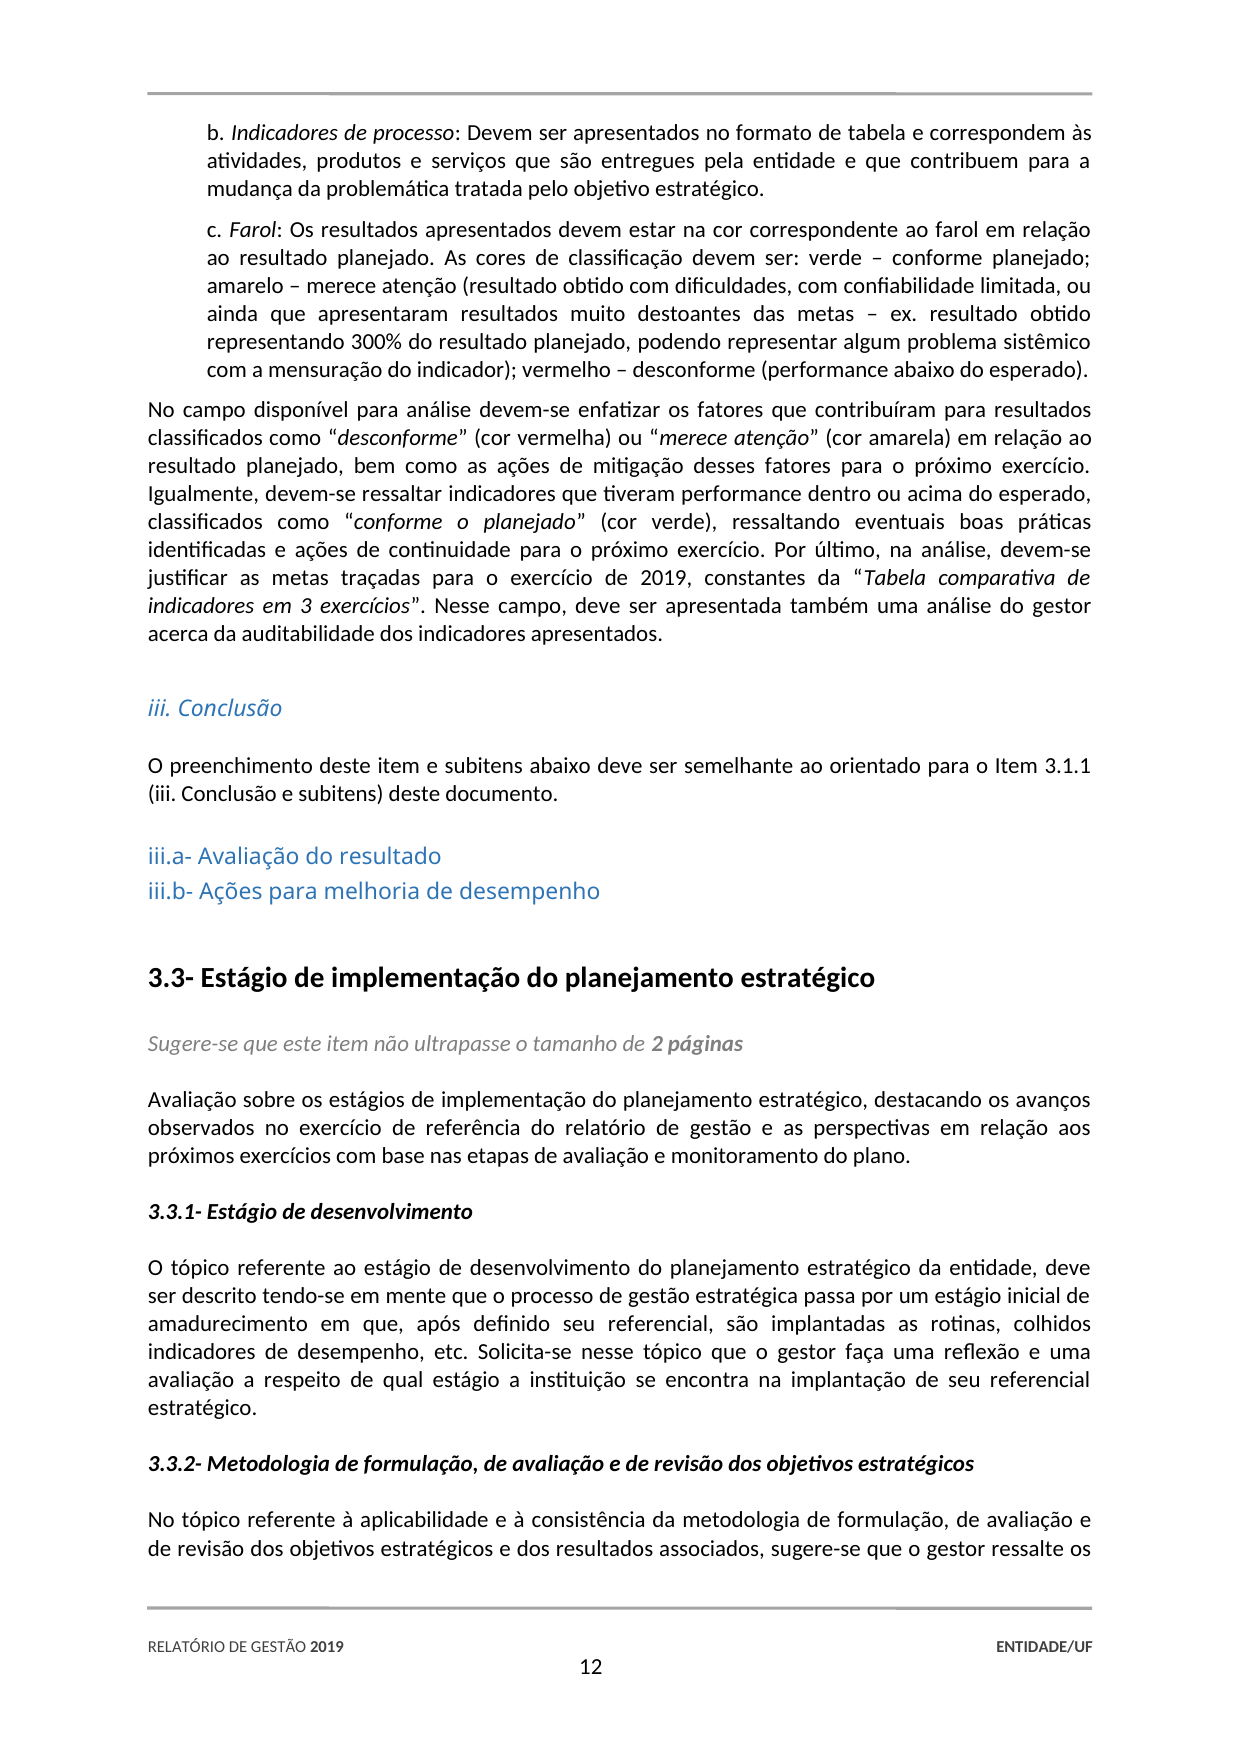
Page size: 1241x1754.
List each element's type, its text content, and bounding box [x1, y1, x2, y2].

subtitle iii.a- Avaliação do resultado [148, 840, 1093, 871]
text O preenchimento deste item e subitens abaixo deve ser semelhante ao orientado para o Item 3.1.1 (iii. Conclusão e subitens) deste documento. [148, 751, 1093, 807]
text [148, 1506, 1093, 1562]
subtitle iii.b- Ações para melhoria de desempenho [148, 875, 1093, 906]
text b. Indicadores de processo: Devem ser apresentados no formato de tabela e correspondem às atividades, produtos e serviços que são entregues pela entidade e que contribuem para a mudança da problemática tratada pelo objetivo estratégico. [207, 118, 1093, 202]
subtitle 3.3.1- Estágio de desenvolvimento [148, 1197, 1093, 1225]
subtitle 3.3.2- Metodologia de formulação, de avaliação e de revisão dos objetivos estratégicos [148, 1449, 1093, 1478]
text O tópico referente ao estágio de desenvolvimento do planejamento estratégico da entidade, deve ser descrito tendo-se em mente que o processo de gestão estratégica passa por um estágio inicial de amadurecimento em que, após definido seu referencial, são implantadas as rotinas, colhidos indicadores de desempenho, etc. Solicita-se nesse tópico que o gestor faça uma reflexão e uma avaliação a respeito de qual estágio a instituição se encontra na implantação de seu referencial estratégico. [148, 1253, 1093, 1422]
text Sugere-se que este item não ultrapasse o tamanho de 2 páginas [148, 1029, 1093, 1057]
text Avaliação sobre os estágios de implementação do planejamento estratégico, destacando os avanços observados no exercício de referência do relatório de gestão e as perspectivas em relação aos próximos exercícios com base nas etapas de avaliação e monitoramento do plano. [148, 1085, 1093, 1169]
subtitle iii. Conclusão [148, 692, 1093, 723]
text No campo disponível para análise devem-se enfatizar os fatores que contribuíram para resultados classificados como “desconforme” (cor vermelha) ou “merece atenção” (cor amarela) em relação ao resultado planejado, bem como as ações de mitigação desses fatores para o próximo exercício. Igualmente, devem-se ressaltar indicadores que tiveram performance dentro ou acima do esperado, classificados como “conforme o planejado” (cor verde), ressaltando eventuais boas práticas identificadas e ações de continuidade para o próximo exercício. Por último, na análise, devem-se justificar as metas traçadas para o exercício de 2019, constantes da “Tabela comparativa de indicadores em 3 exercícios”. Nesse campo, deve ser apresentada também uma análise do gestor acerca da auditabilidade dos indicadores apresentados. [148, 395, 1093, 647]
subtitle 3.3- Estágio de implementação do planejamento estratégico [148, 959, 1093, 995]
text c. Farol: Os resultados apresentados devem estar na cor correspondente ao farol em relação ao resultado planejado. As cores de classificação devem ser: verde – conforme planejado; amarelo – merece atenção (resultado obtido com dificuldades, com confiabilidade limitada, ou ainda que apresentaram resultados muito destoantes das metas – ex. resultado obtido representando 300% do resultado planejado, podendo representar algum problema sistêmico com a mensuração do indicador); vermelho – desconforme (performance abaixo do esperado). [207, 215, 1093, 383]
